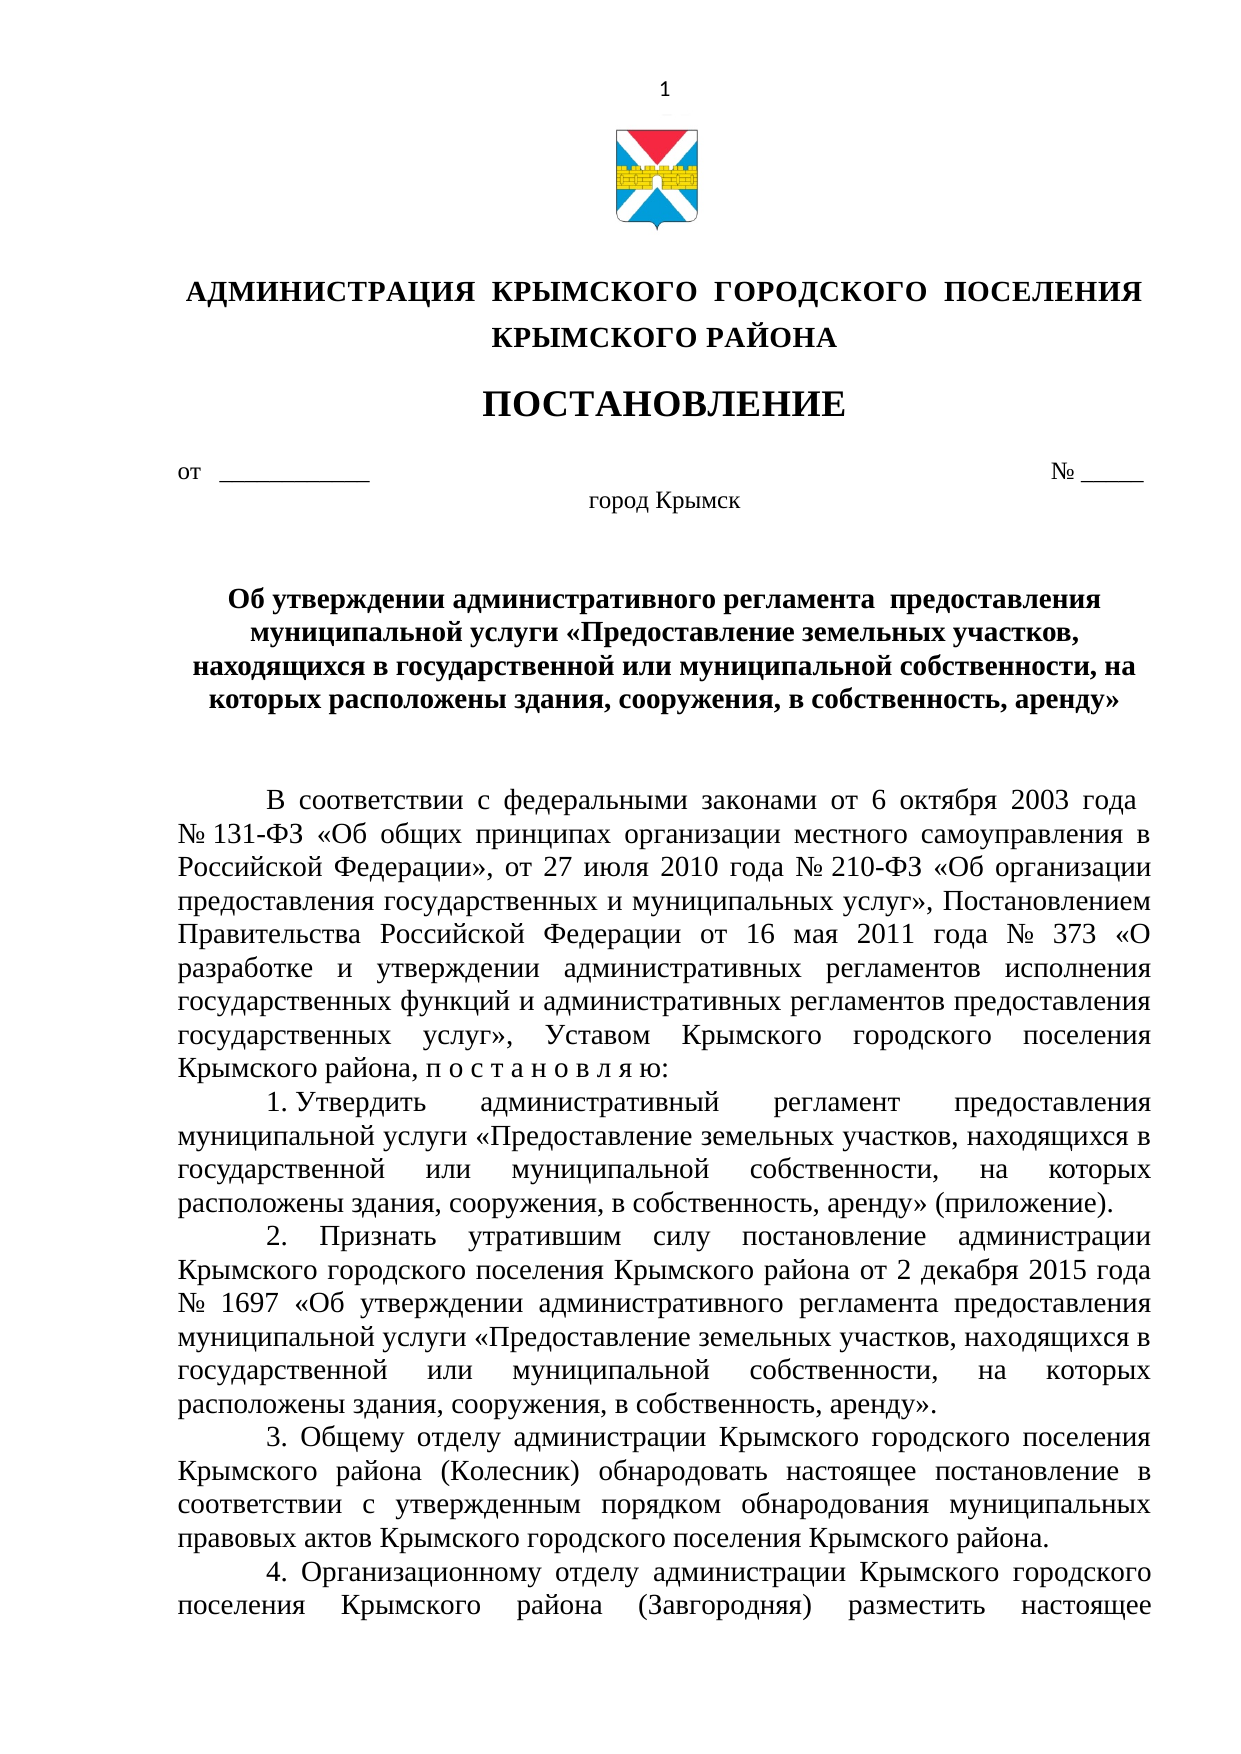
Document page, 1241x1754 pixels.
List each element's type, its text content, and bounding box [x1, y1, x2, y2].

text В соответствии с федеральными законами от 6 октября 2003 года № 131-ФЗ «Об общих принципах организации местного самоуправления в Российской Федерации», от 27 июля 2010 года № 210-ФЗ «Об организации предоставления государственных и муниципальных услуг», Постановлением Правительства Российской Федерации от 16 мая 2011 года № 373 «О разработке и утверждении административных регламентов исполнения государственных функций и административных регламентов предоставления государственных услуг», Уставом Крымского городского поселения Крымского района, п о с т а н о в л я ю: [177, 782, 1152, 1084]
text 3. Общему отделу администрации Крымского городского поселения Крымского района (Колесник) обнародовать настоящее постановление в соответствии с утвержденным порядком обнародования муниципальных правовых актов Крымского городского поселения Крымского района. [177, 1419, 1152, 1554]
picture [582, 70, 730, 274]
text АДМИНИСТРАЦИЯ КРЫМСКОГО ГОРОДСКОГО ПОСЕЛЕНИЯ [177, 274, 1152, 308]
text город Крымск [177, 485, 1152, 514]
text Об утверждении административного регламента предоставления муниципальной услуги «Предоставление земельных участков, находящихся в государственной или муниципальной собственности, на которых расположены здания, сооружения, в собственность, аренду» [177, 581, 1152, 715]
text 1. Утвердить административный регламент предоставления муниципальной услуги «Предоставление земельных участков, находящихся в государственной или муниципальной собственности, на которых расположены здания, сооружения, в собственность, аренду» (приложение). [177, 1084, 1152, 1218]
text ПОСТАНОВЛЕНИЕ [177, 382, 1152, 425]
text КРЫМСКОГО РАЙОНА [177, 321, 1152, 354]
text 2. Признать утратившим силу постановление администрации Крымского городского поселения Крымского района от 2 декабря 2015 года № 1697 «Об утверждении административного регламента предоставления муниципальной услуги «Предоставление земельных участков, находящихся в государственной или муниципальной собственности, на которых расположены здания, сооружения, в собственность, аренду». [177, 1218, 1152, 1419]
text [177, 1554, 1152, 1621]
text от ____________ № _____ [177, 456, 1152, 485]
